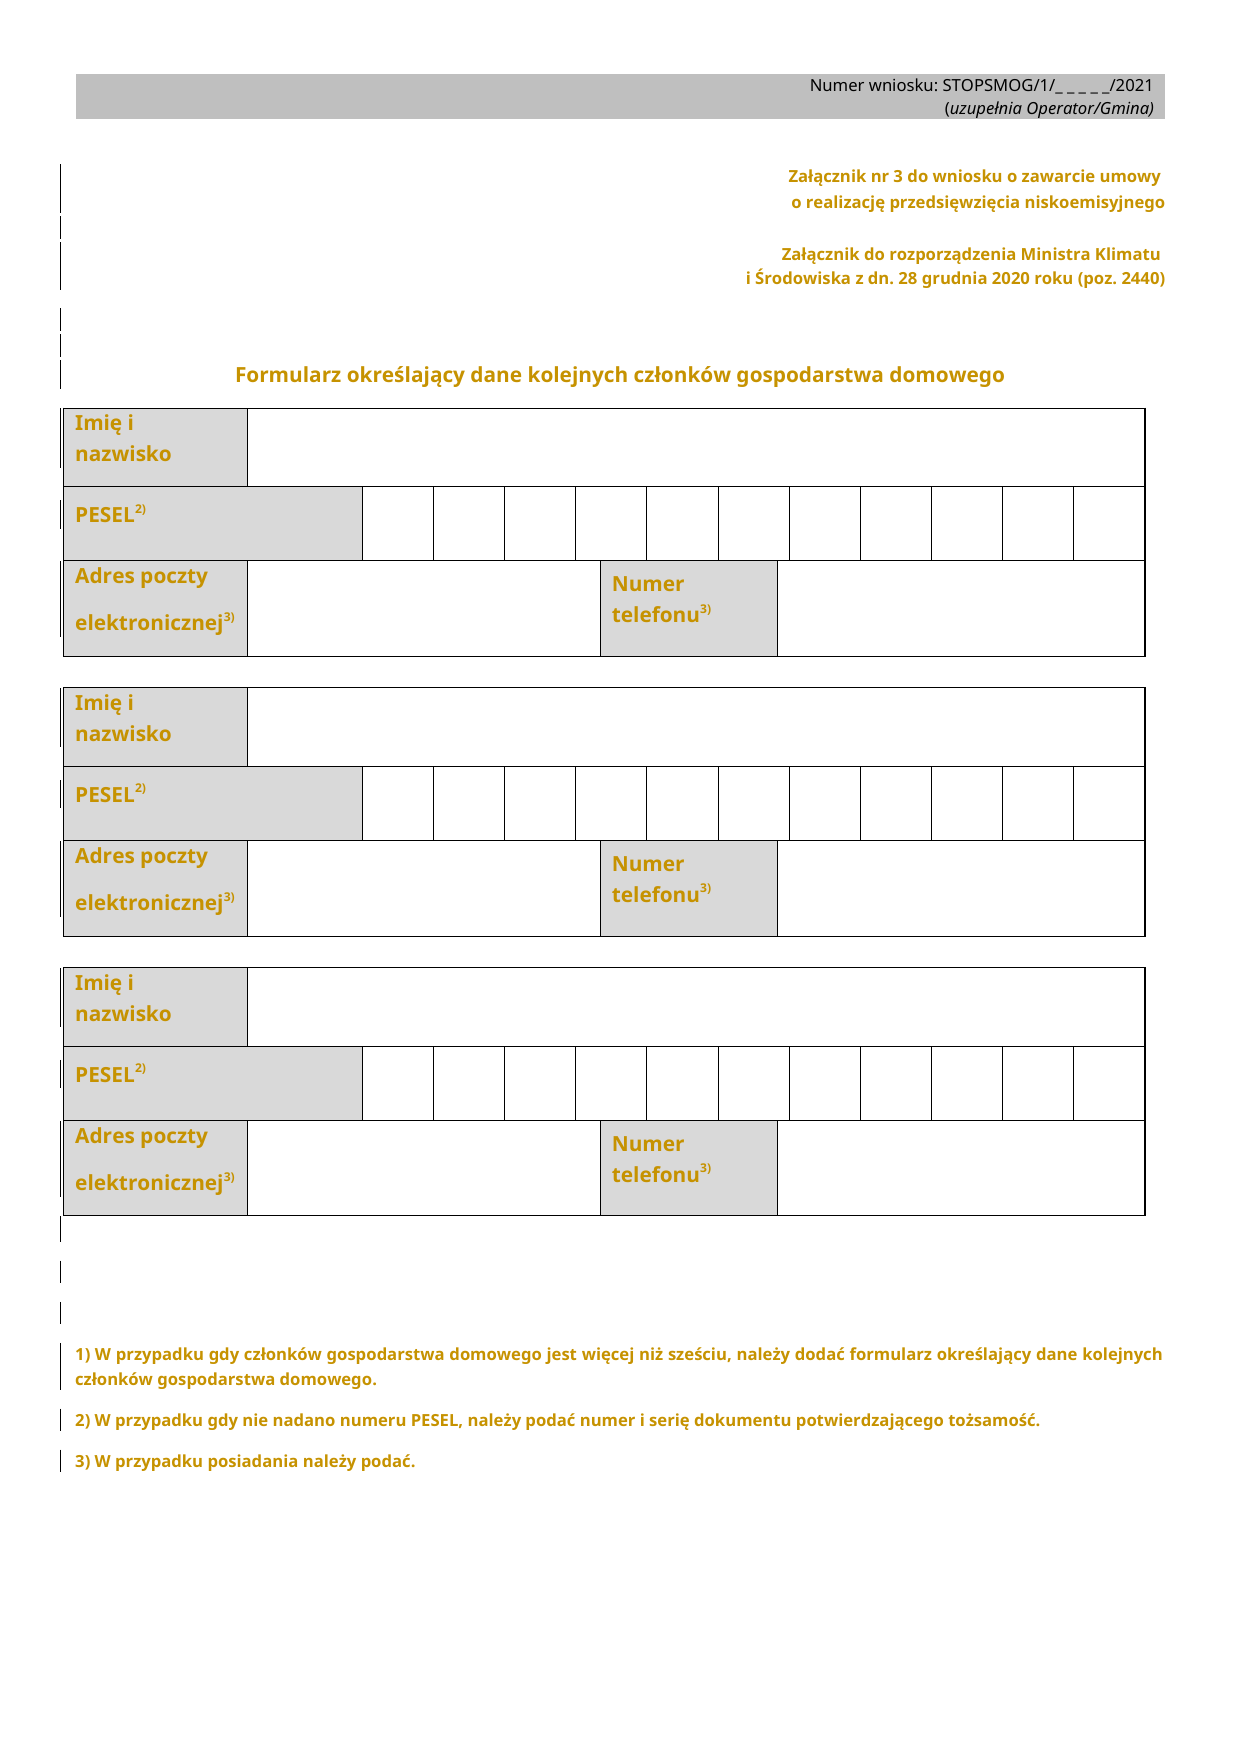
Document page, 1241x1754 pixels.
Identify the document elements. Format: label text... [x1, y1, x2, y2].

table_cell [363, 767, 433, 840]
table_cell [248, 1121, 600, 1215]
table_cell [1074, 767, 1144, 840]
table_cell PESEL2) [64, 767, 362, 840]
table_cell [719, 487, 789, 560]
table_cell [576, 767, 646, 840]
text 2) W przypadku gdy nie nadano numeru PESEL, należy podać numer i serię dokumentu potwierdzającego tożsamość. [75, 1408, 1165, 1431]
table_cell [505, 487, 575, 560]
table_cell [647, 767, 718, 840]
table_cell [505, 1047, 575, 1120]
table_cell [363, 1047, 433, 1120]
table_cell [1003, 767, 1073, 840]
table_cell [1074, 487, 1144, 560]
table_cell [790, 487, 860, 560]
table_cell [505, 767, 575, 840]
table_cell [363, 487, 433, 560]
table_cell [778, 841, 1144, 936]
table_cell Numer telefonu3) [601, 841, 777, 936]
text 1) W przypadku gdy członków gospodarstwa domowego jest więcej niż sześciu, należy dodać formularz określający dane kolejnych członków gospodarstwa domowego. [75, 1343, 1165, 1390]
table_header Imię i nazwisko [64, 688, 247, 766]
table_cell [434, 767, 504, 840]
table_cell [1074, 1047, 1144, 1120]
table_header Imię i nazwisko [64, 968, 247, 1046]
table_cell [576, 1047, 646, 1120]
table_cell [1003, 1047, 1073, 1120]
table_cell [248, 561, 600, 656]
table_header [248, 968, 1144, 1046]
table_cell [778, 1121, 1144, 1215]
table_cell [932, 1047, 1002, 1120]
table_cell [647, 1047, 718, 1120]
table_cell PESEL2) [64, 1047, 362, 1120]
table_cell [434, 487, 504, 560]
table_cell [932, 487, 1002, 560]
table_cell [790, 767, 860, 840]
table_cell [719, 767, 789, 840]
table_cell [932, 767, 1002, 840]
table_header Imię i nazwisko [64, 409, 247, 486]
table_cell Adres poczty elektronicznej3) [64, 561, 247, 656]
table_cell Numer telefonu3) [601, 1121, 777, 1215]
table_cell PESEL2) [64, 487, 362, 560]
table_cell [861, 767, 931, 840]
table_cell Adres poczty elektronicznej3) [64, 841, 247, 936]
table_header [248, 688, 1144, 766]
table_cell [647, 487, 718, 560]
table_cell [790, 1047, 860, 1120]
text Formularz określający dane kolejnych członków gospodarstwa domowego [75, 360, 1165, 388]
table_cell [248, 841, 600, 936]
table_cell [861, 1047, 931, 1120]
table_cell [719, 1047, 789, 1120]
table_cell [434, 1047, 504, 1120]
table_cell [576, 487, 646, 560]
table_cell Numer telefonu3) [601, 561, 777, 656]
table_header [248, 409, 1144, 486]
subtitle Załącznik nr 3 do wniosku o zawarcie umowy o realizację przedsięwzięcia niskoemisyjnego [75, 164, 1165, 213]
table_cell [778, 561, 1144, 656]
table_cell [1003, 487, 1073, 560]
text Załącznik do rozporządzenia Ministra Klimatu i Środowiska z dn. 28 grudnia 2020 roku (poz. 2440) [75, 242, 1165, 289]
table_cell Adres poczty elektronicznej3) [64, 1121, 247, 1215]
text 3) W przypadku posiadania należy podać. [75, 1450, 1165, 1472]
table_cell [861, 487, 931, 560]
